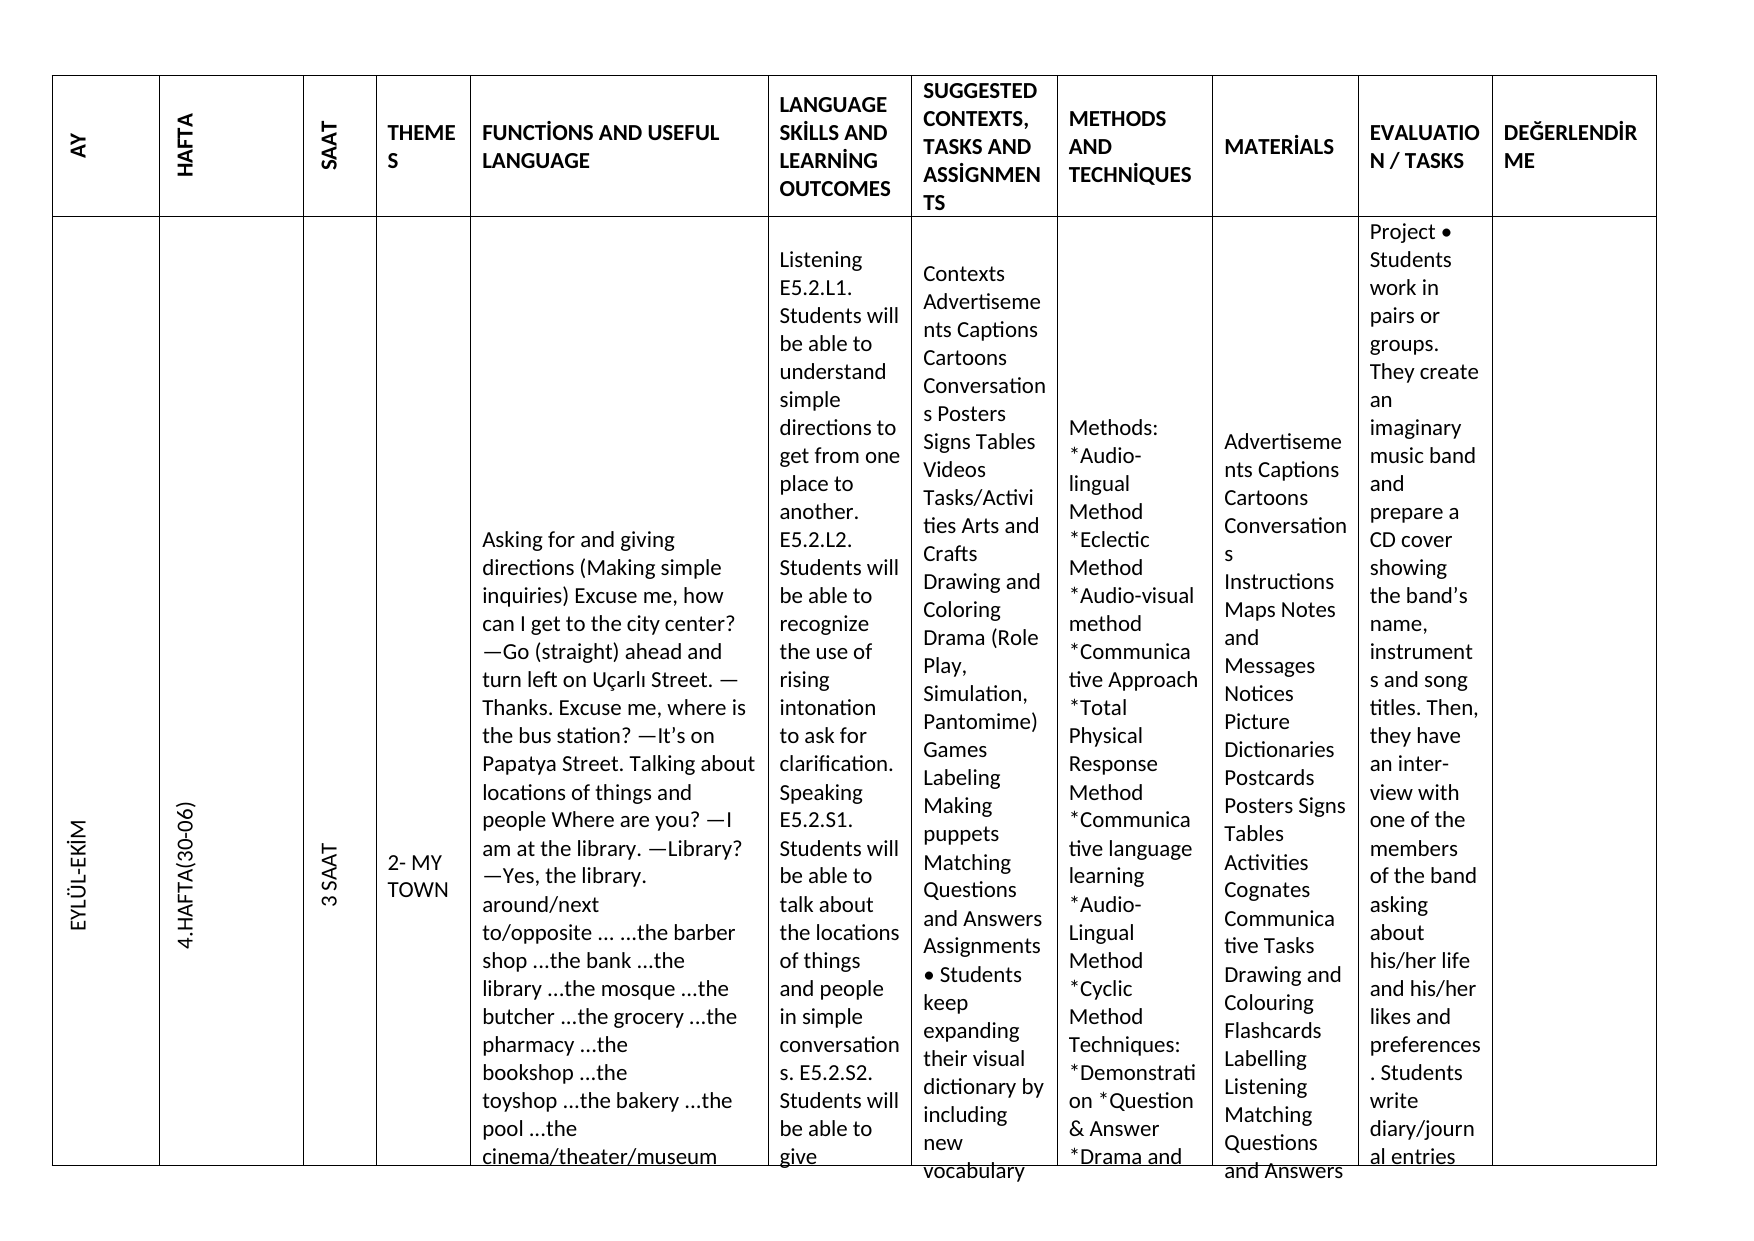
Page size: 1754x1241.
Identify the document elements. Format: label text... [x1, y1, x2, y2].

table_cell [1493, 217, 1656, 1165]
table_header METHODS AND TECHNİQUES [1058, 76, 1212, 216]
table_header MATERİALS [1213, 76, 1358, 216]
table_cell EYLÜL-EKİM [53, 217, 159, 1165]
table_header DEĞERLENDİRME [1493, 76, 1656, 216]
table_cell 3 SAAT [304, 217, 376, 1165]
table_header SUGGESTED CONTEXTS, TASKS AND ASSİGNMENTS [912, 76, 1057, 216]
table_header FUNCTİONS AND USEFUL LANGUAGE [471, 76, 768, 216]
table_header AY [53, 76, 159, 216]
table_header EVALUATION / TASKS [1359, 76, 1492, 216]
table_header SAAT [304, 76, 376, 216]
table_cell 2- MY TOWN [377, 217, 470, 1165]
table_header THEMES [377, 76, 470, 216]
table_header LANGUAGE SKİLLS AND LEARNİNG OUTCOMES [769, 76, 911, 216]
table_cell 4.HAFTA(30-06) [160, 217, 303, 1165]
table_header HAFTA [160, 76, 303, 216]
